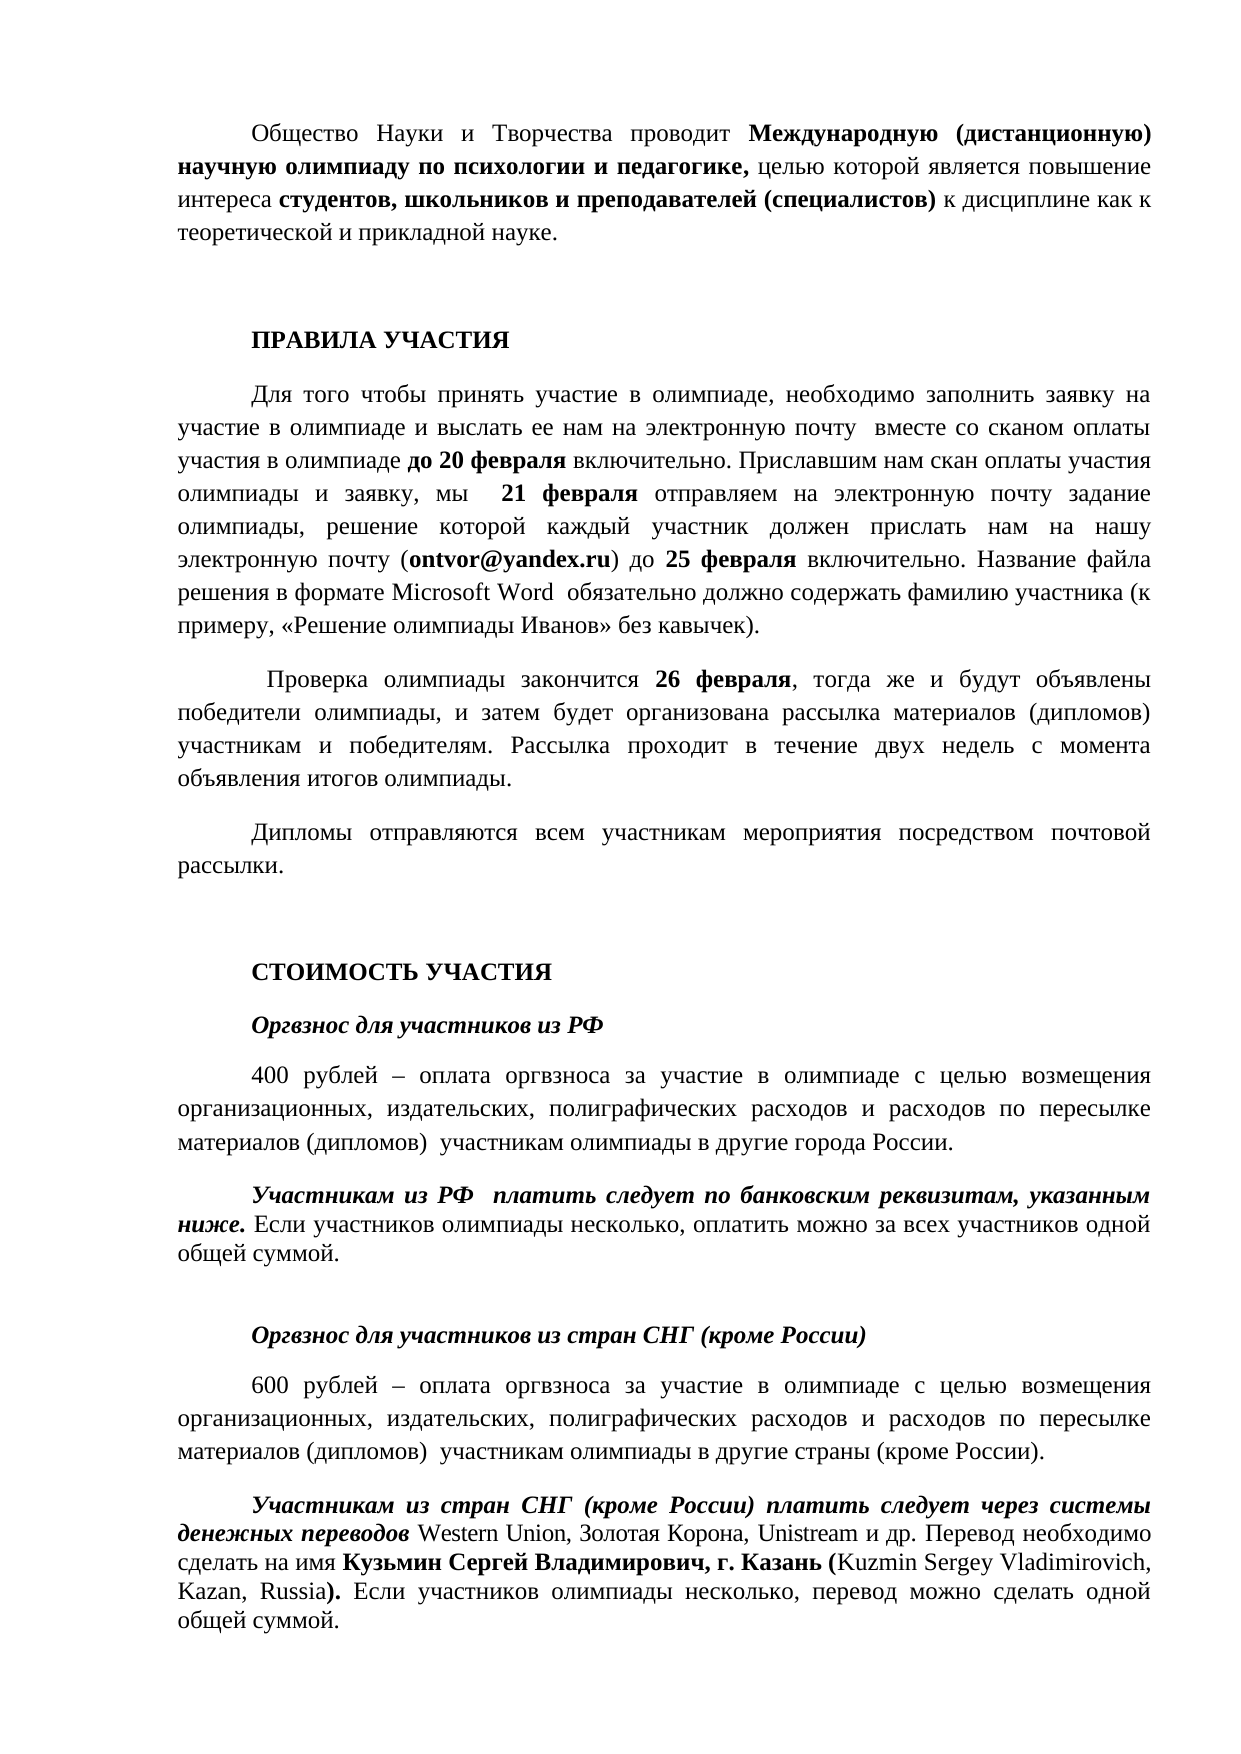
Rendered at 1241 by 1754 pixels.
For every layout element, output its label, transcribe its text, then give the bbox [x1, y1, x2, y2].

text СТОИМОСТЬ УЧАСТИЯ [177, 957, 1152, 986]
text 600 рублей – оплата оргвзноса за участие в олимпиаде с целью возмещения организационных, издательских, полиграфических расходов и расходов по пересылке материалов (дипломов) участникам олимпиады в другие страны (кроме России). [177, 1370, 1152, 1464]
text Оргвзнос для участников из РФ [177, 1011, 1152, 1040]
text Участникам из стран СНГ (кроме России) платить следует через системы денежных переводов Western Union, Золотая Корона, Unistream и др. Перевод необходимо сделать на имя Кузьмин Сергей Владимирович, г. Казань (Kuzmin Sergey Vladimirovich, Kazan, Russia). Если участников олимпиады несколько, перевод можно сделать одной общей суммой. [177, 1490, 1152, 1633]
text 400 рублей – оплата оргвзноса за участие в олимпиаде с целью возмещения организационных, издательских, полиграфических расходов и расходов по пересылке материалов (дипломов) участникам олимпиады в другие города России. [177, 1061, 1152, 1155]
text Для того чтобы принять участие в олимпиаде, необходимо заполнить заявку на участие в олимпиаде и выслать ее нам на электронную почту вместе со сканом оплаты участия в олимпиаде до 20 февраля включительно. Приславшим нам скан оплаты участия олимпиады и заявку, мы 21 февраля отправляем на электронную почту задание олимпиады, решение которой каждый участник должен прислать нам на нашу электронную почту (ontvor@yandex.ru) до 25 февраля включительно. Название файла решения в формате Microsoft Word обязательно должно содержать фамилию участника (к примеру, «Решение олимпиады Иванов» без кавычек). [177, 379, 1152, 639]
text Участникам из РФ платить следует по банковским реквизитам, указанным ниже. Если участников олимпиады несколько, оплатить можно за всех участников одной общей суммой. [177, 1180, 1152, 1267]
text Оргвзнос для участников из стран СНГ (кроме России) [177, 1321, 1152, 1349]
text Дипломы отправляются всем участникам мероприятия посредством почтовой рассылки. [177, 817, 1152, 878]
text ПРАВИЛА УЧАСТИЯ [177, 325, 1152, 354]
text Проверка олимпиады закончится 26 февраля, тогда же и будут объявлены победители олимпиады, и затем будет организована рассылка материалов (дипломов) участникам и победителям. Рассылка проходит в течение двух недель с момента объявления итогов олимпиады. [177, 664, 1152, 792]
text Общество Науки и Творчества проводит Международную (дистанционную) научную олимпиаду по психологии и педагогике, целью которой является повышение интереса студентов, школьников и преподавателей (специалистов) к дисциплине как к теоретической и прикладной науке. [177, 118, 1152, 246]
